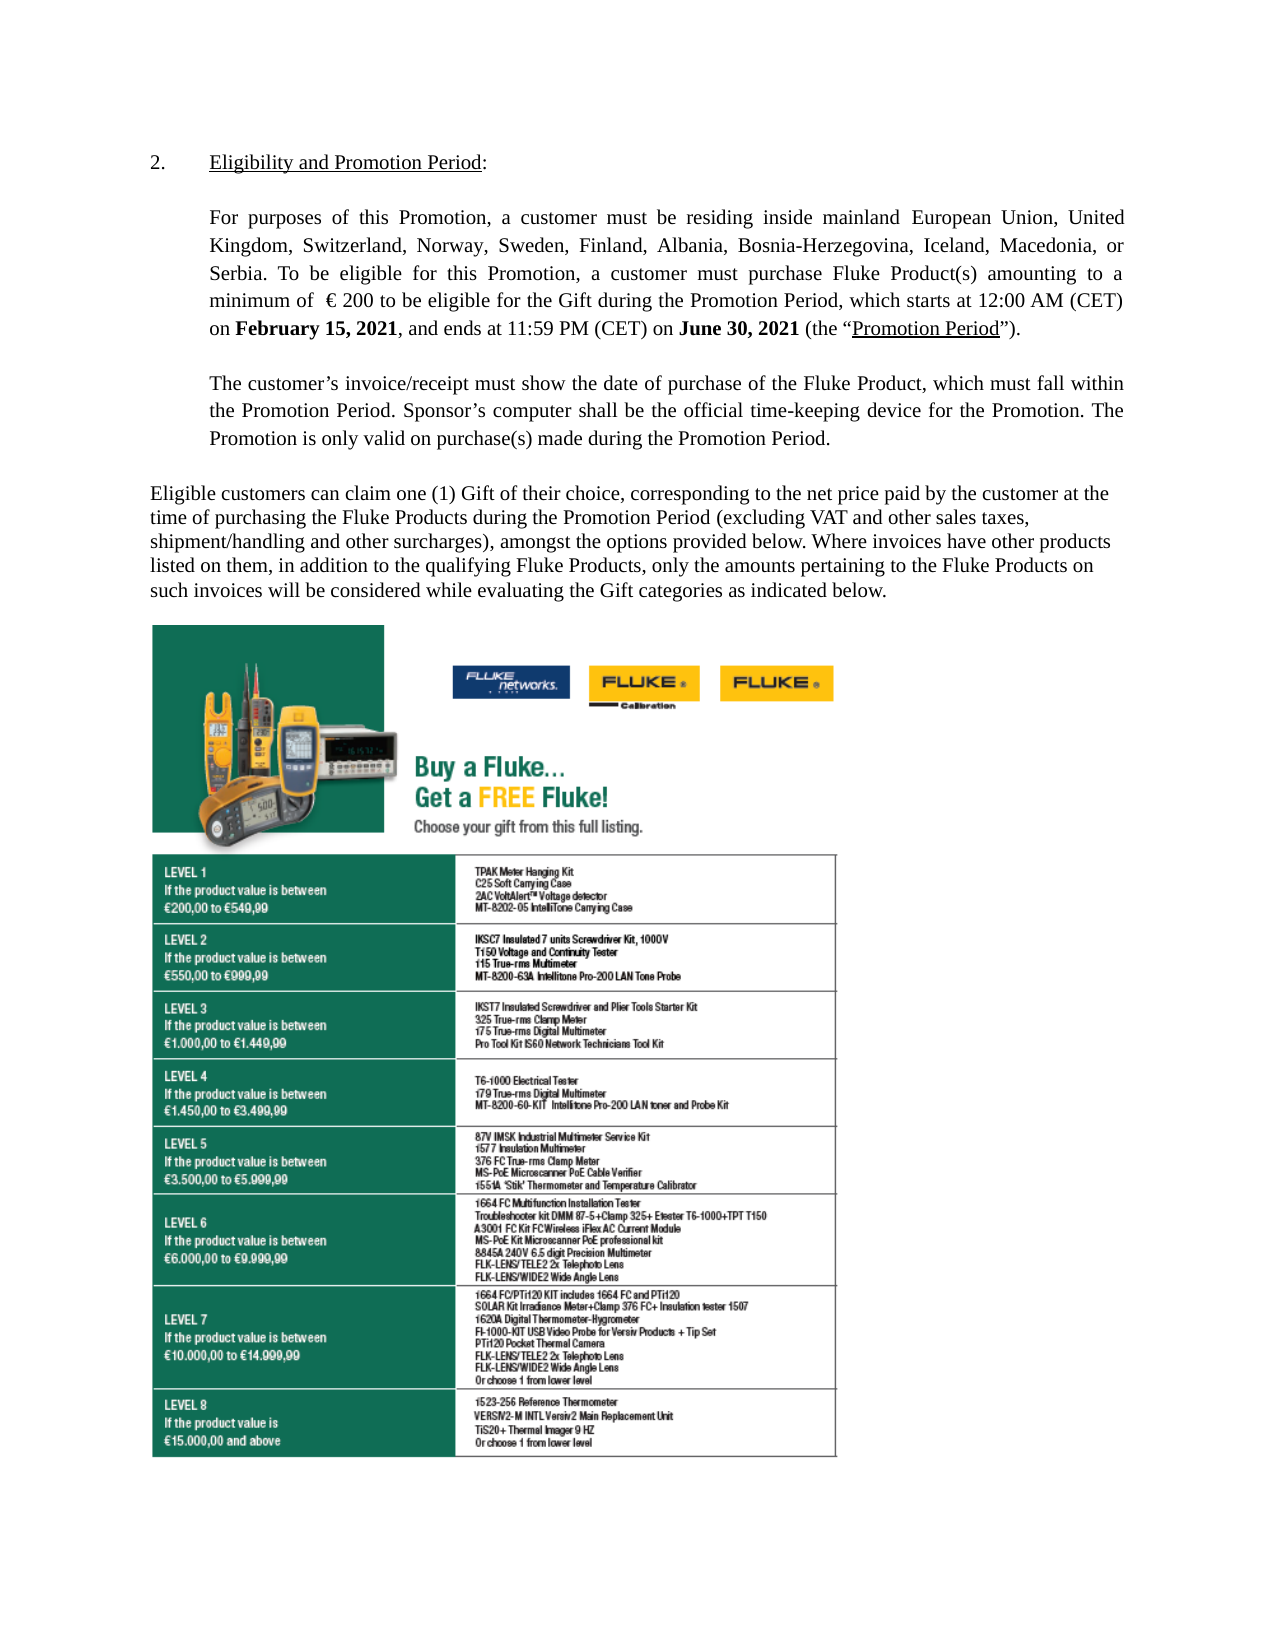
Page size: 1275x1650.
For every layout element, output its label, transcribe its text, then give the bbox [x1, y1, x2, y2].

picture [150, 625, 854, 1461]
list Eligibility and Promotion Period: [150, 150, 1125, 174]
list For purposes of this Promotion, a customer must be residing inside mainland European Union, United Kingdom, Switzerland, Norway, Sweden, Finland, Albania, Bosnia-Herzegovina, Iceland, Macedonia, or Serbia. To be eligible for this Promotion, a customer must purchase Fluke Product(s) amounting to a minimum of € 200 to be eligible for the Gift during the Promotion Period, which starts at 12:00 AM (CET) on February 15, 2021, and ends at 11:59 PM (CET) on June 30, 2021 (the “Promotion Period”). [209, 205, 1125, 340]
text Eligible customers can claim one (1) Gift of their choice, corresponding to the net price paid by the customer at the time of purchasing the Fluke Products during the Promotion Period (excluding VAT and other sales taxes, shipment/handling and other surcharges), amongst the options provided below. Where invoices have other products listed on them, in addition to the qualifying Fluke Products, only the amounts pertaining to the Fluke Products on such invoices will be considered while evaluating the Gift categories as indicated below. [150, 481, 1125, 602]
list The customer’s invoice/receipt must show the date of purchase of the Fluke Product, which must fall within the Promotion Period. Sponsor’s computer shall be the official time-keeping device for the Promotion. The Promotion is only valid on purchase(s) made during the Promotion Period. [209, 371, 1125, 450]
